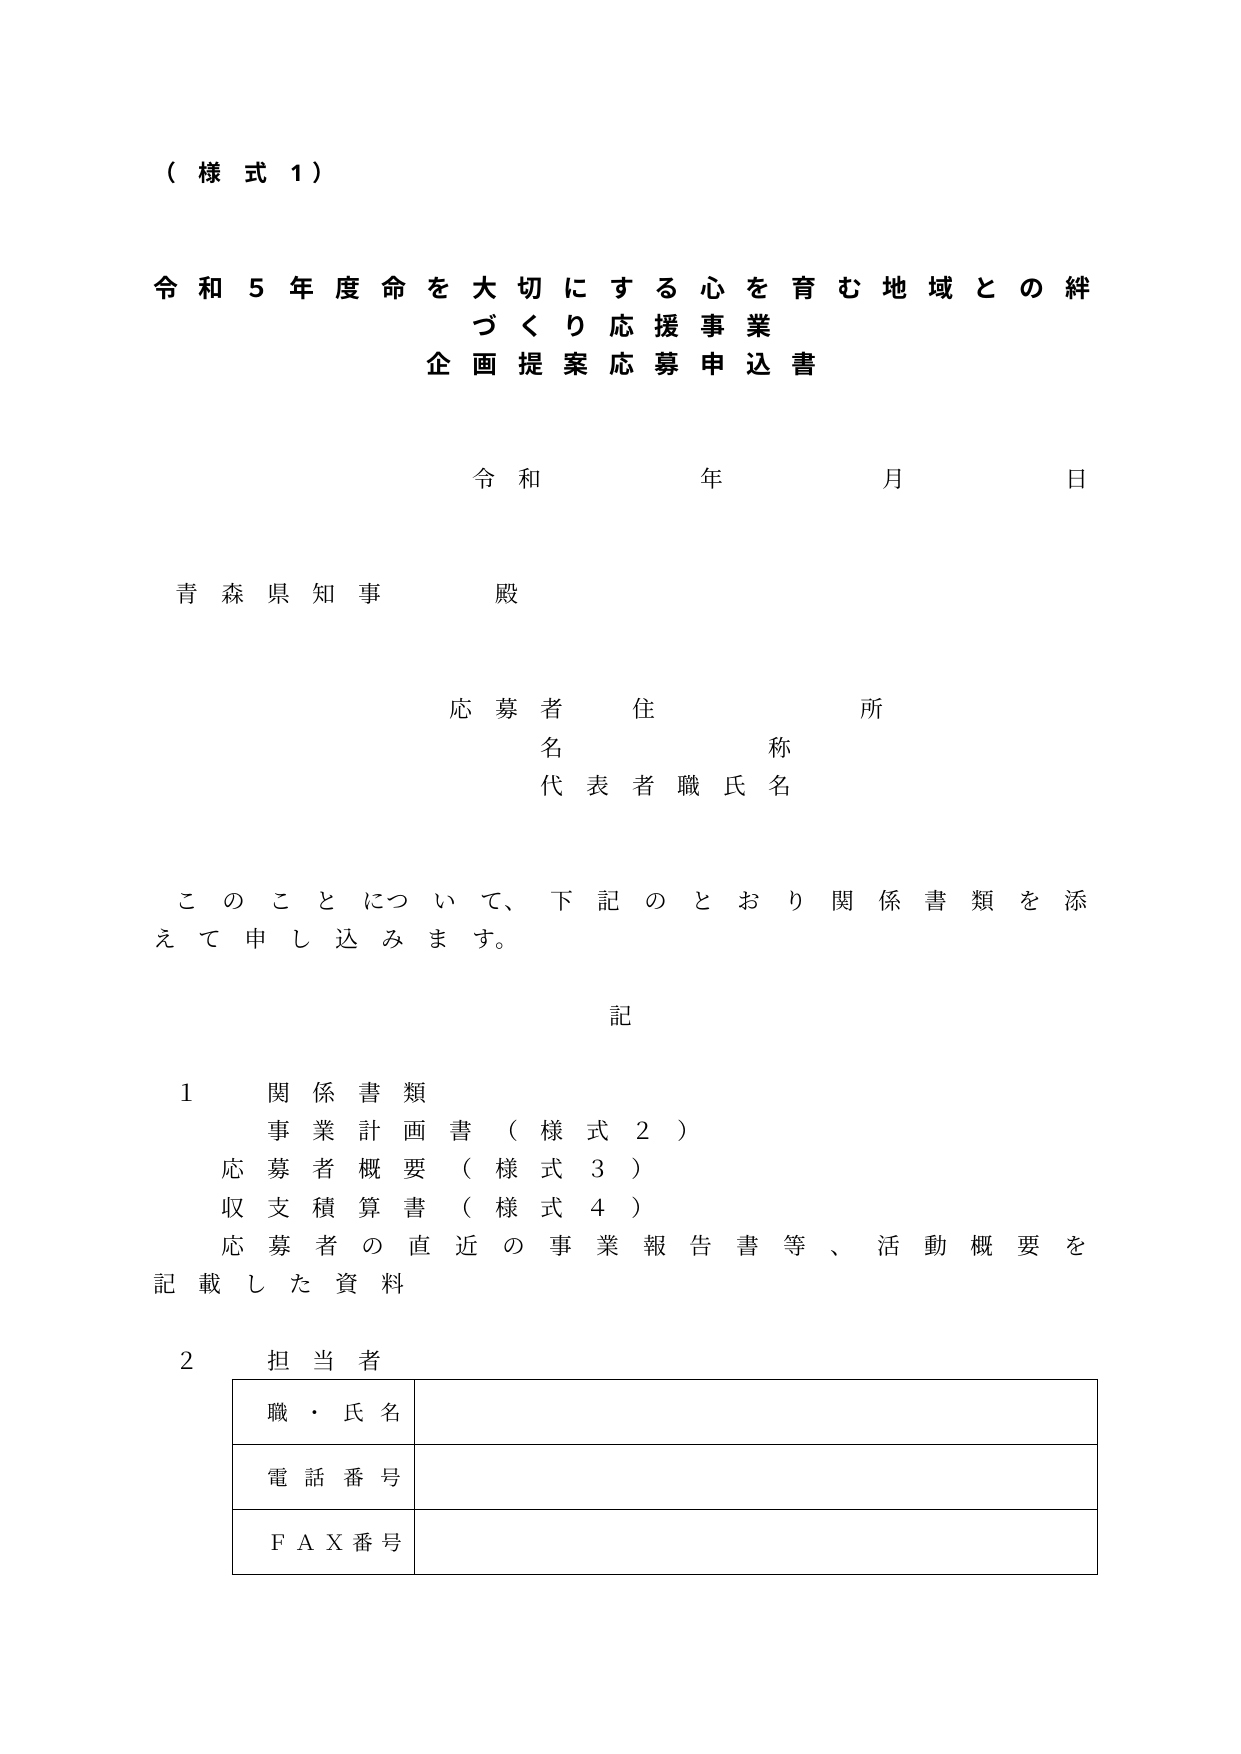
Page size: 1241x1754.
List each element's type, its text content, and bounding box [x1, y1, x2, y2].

table_header 職・氏名 [233, 1380, 414, 1444]
text 記 [153, 996, 1111, 1034]
table_cell [415, 1445, 1097, 1509]
text 収支積算書（様式４） [153, 1187, 1111, 1226]
text 名 称 [153, 727, 1111, 766]
text 令和５年度命を大切にする心を育む地域との絆づくり応援事業 [153, 267, 1111, 344]
text 令和 年 月 日 [153, 459, 1111, 497]
table_cell 電話番号 [233, 1445, 414, 1509]
table_cell [415, 1510, 1097, 1574]
text 応募者 住 所 [153, 689, 1111, 727]
text 代表者職氏名 [153, 766, 1111, 804]
text １ 関係書類 [153, 1072, 1111, 1111]
text 企画提案応募申込書 [153, 344, 1111, 382]
text 応募者の直近の事業報告書等、活動概要を記載した資料 [153, 1226, 1111, 1302]
text 事業計画書（様式２） [153, 1111, 1111, 1149]
text ２ 担当者 [153, 1341, 1111, 1379]
text 応募者概要（様式３） [153, 1149, 1111, 1187]
text （様式1） [153, 152, 1111, 191]
text このことについて、下記のとおり関係書類を添えて申し込みます。 [153, 881, 1111, 957]
text 青森県知事 殿 [153, 574, 1111, 612]
table_header [415, 1380, 1097, 1444]
table_cell ＦＡＸ番号 [233, 1510, 414, 1574]
